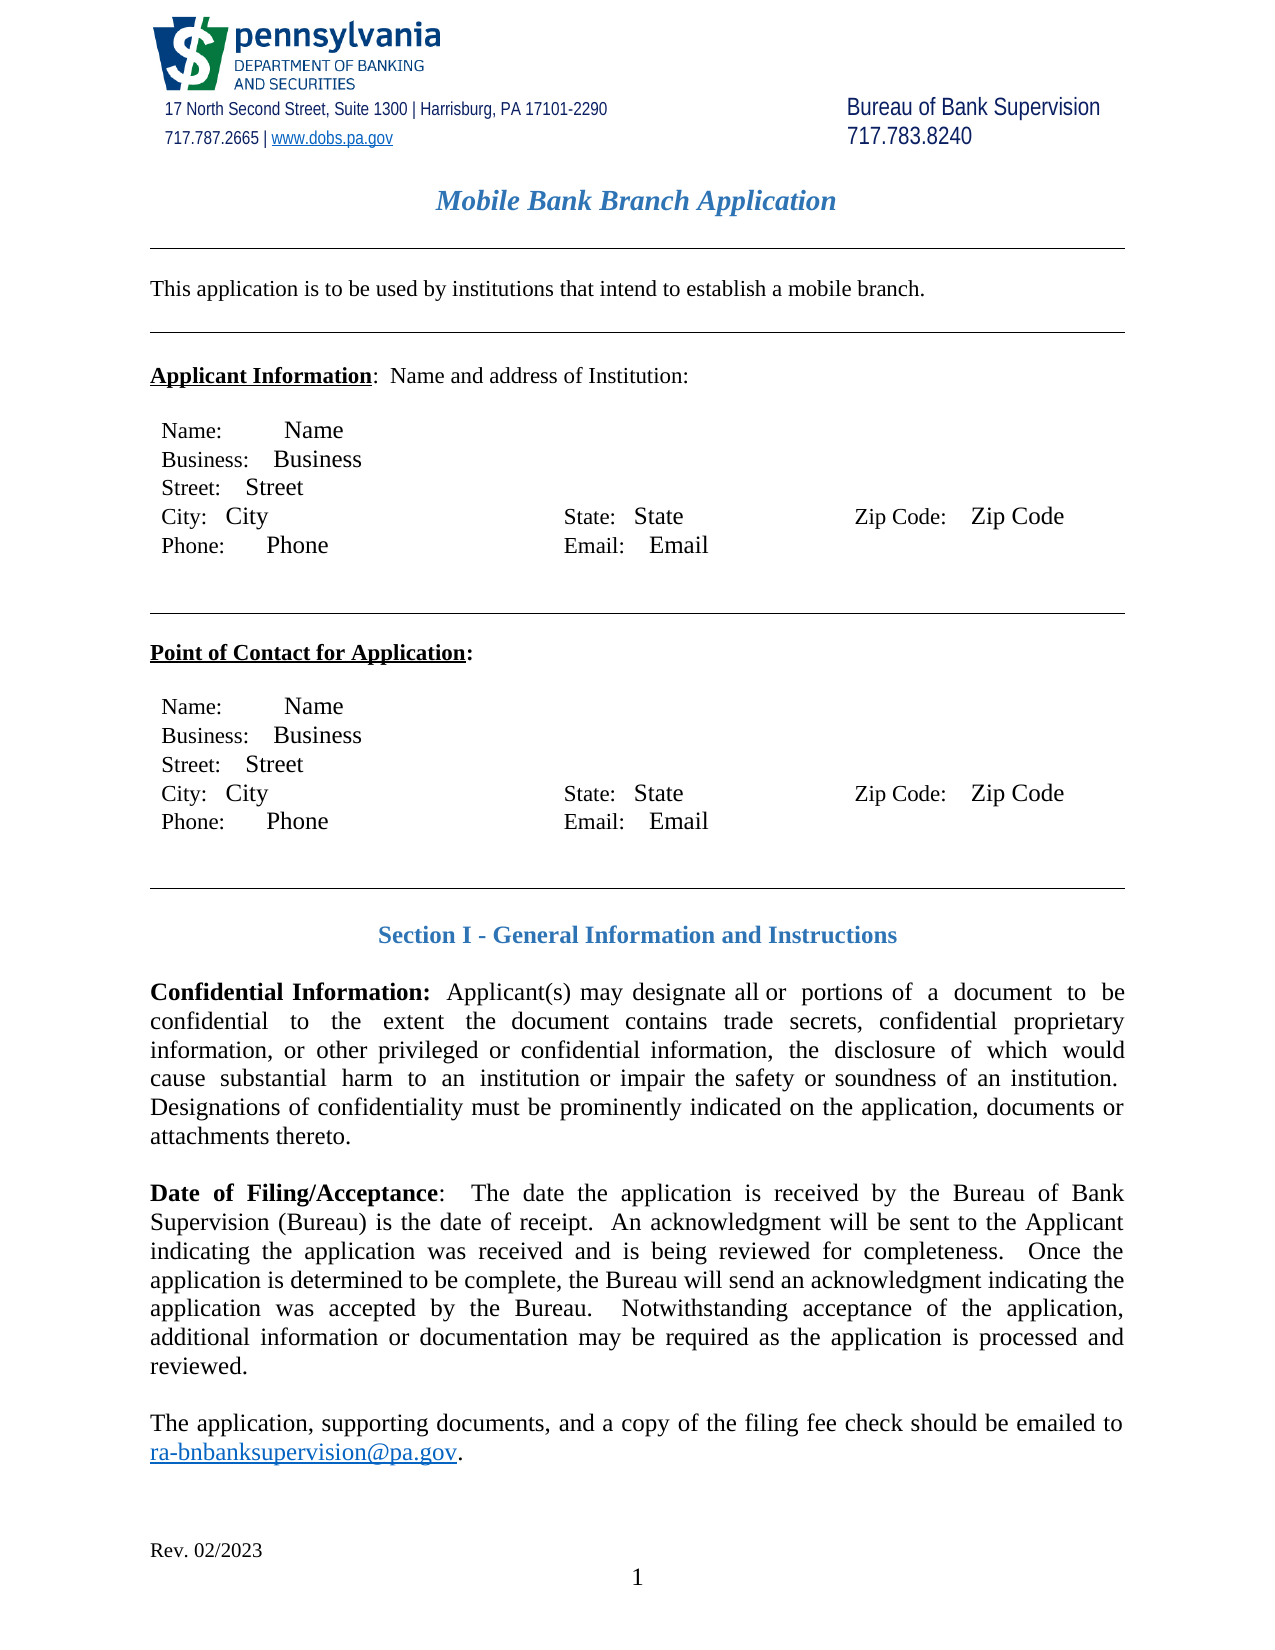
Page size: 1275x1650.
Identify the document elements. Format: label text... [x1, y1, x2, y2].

table_header Name: [150, 691, 1134, 720]
table_cell City: [150, 778, 552, 806]
text Point of Contact for Application: [150, 639, 1125, 665]
table_cell Phone: [150, 530, 552, 559]
text Confidential Information: Applicant(s) may designate all or portions of a document to be confidential to the extent the document contains trade secrets, confidential proprietary information, or other privileged or confidential information, the disclosure of which would cause substantial harm to an institution or impair the safety or soundness of an institution. Designations of confidentiality must be prominently indicated on the application, documents or attachments thereto. [150, 977, 1125, 1150]
table_cell Street: [150, 473, 1134, 501]
picture [150, 15, 442, 92]
table_cell City: [150, 501, 552, 530]
table_cell Email: [553, 530, 1134, 559]
text This application is to be used by institutions that intend to establish a mobile branch. [150, 275, 1125, 302]
text Applicant Information: Name and address of Institution: [150, 362, 1125, 389]
text Mobile Bank Branch Application [150, 183, 1125, 217]
text The application, supporting documents, and a copy of the filing fee check should be emailed to ra-bnbanksupervision@pa.gov. [150, 1408, 1125, 1466]
table_cell Zip Code: [843, 501, 1134, 530]
table_cell Business: [150, 444, 1134, 472]
table_cell Street: [150, 749, 1134, 778]
table_cell Phone: [150, 806, 552, 835]
table_header Name: [150, 415, 1134, 444]
text Date of Filing/Acceptance: The date the application is received by the Bureau of Bank Supervision (Bureau) is the date of receipt. An acknowledgment will be sent to the Applicant indicating the application was received and is being reviewed for completeness. Once the application is determined to be complete, the Bureau will send an acknowledgment indicating the application was accepted by the Bureau. Notwithstanding acceptance of the application, additional information or documentation may be required as the application is processed and reviewed. [150, 1178, 1125, 1380]
text Section I - General Information and Instructions [150, 920, 1125, 948]
table_cell Business: [150, 720, 1134, 749]
table_cell State: [553, 778, 843, 806]
table_cell State: [553, 501, 843, 530]
table_cell Zip Code: [843, 778, 1134, 806]
table_cell Email: [553, 806, 1134, 835]
